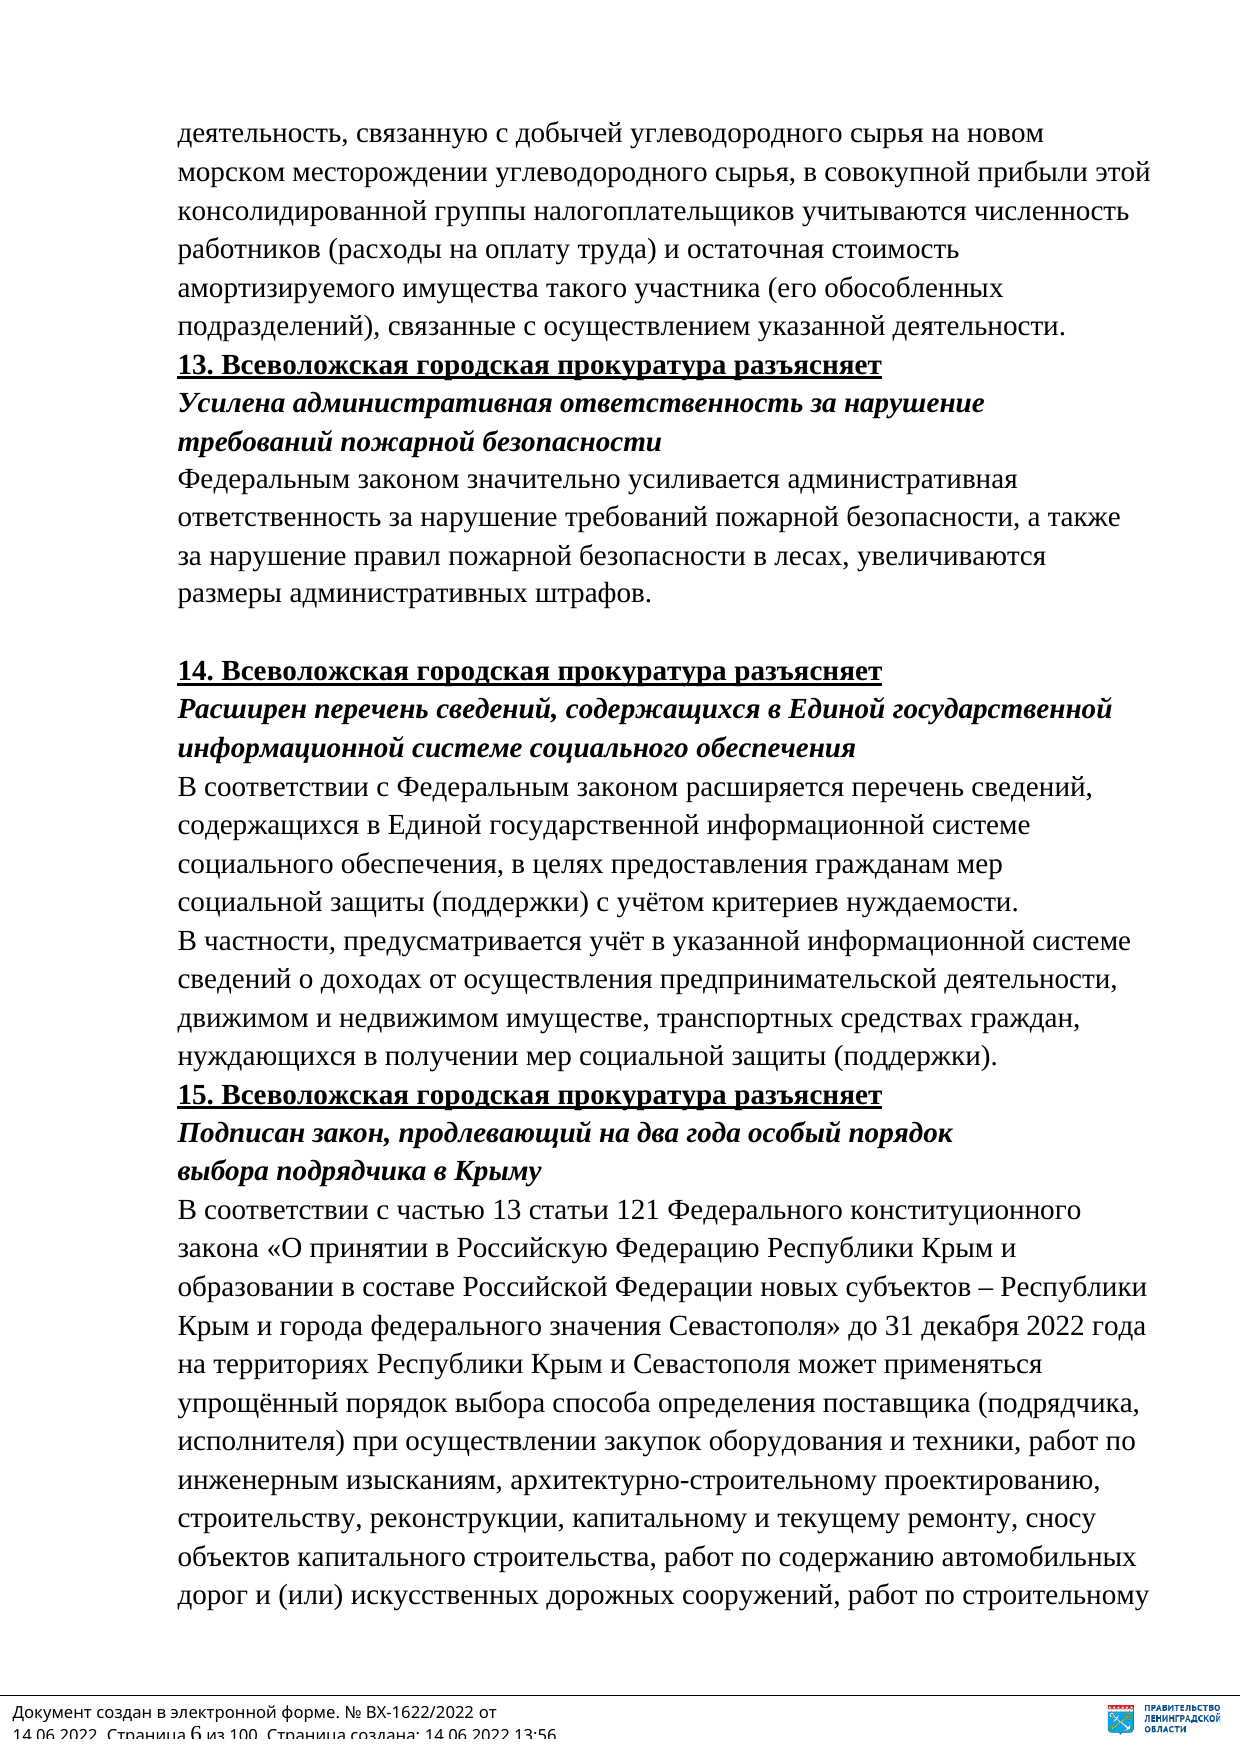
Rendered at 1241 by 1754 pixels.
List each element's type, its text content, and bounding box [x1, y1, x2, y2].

text Подписан закон, продлевающий на два года особый порядок выбора подрядчика в Крыму [177, 1115, 1035, 1187]
text Федеральным законом значительно усиливается административная [177, 462, 1163, 496]
text образовании в составе Российской Федерации новых субъектов – Республики Крым и города федерального значения Севастополя» до 31 декабря 2022 года на территориях Республики Крым и Севастополя может применяться упрощённый порядок выбора способа определения поставщика (подрядчика, исполнителя) при осуществлении закупок оборудования и техники, работ по инженерным изысканиям, архитектурно-строительному проектированию, [177, 1269, 1149, 1495]
subtitle Всеволожская городская прокуратура разъясняет [177, 1077, 1163, 1111]
text строительству, реконструкции, капитальному и текущему ремонту, сносу объектов капитального строительства, работ по содержанию автомобильных дорог и (или) искусственных дорожных сооружений, работ по строительному [177, 1500, 1163, 1611]
text В соответствии с Федеральным законом расширяется перечень сведений, содержащихся в Единой государственной информационной системе [177, 769, 1095, 841]
picture [1107, 1705, 1221, 1735]
text Расширен перечень сведений, содержащихся в Единой государственной информационной системе социального обеспечения [177, 692, 1163, 764]
text В частности, предусматривается учёт в указанной информационной системе сведений о доходах от осуществления предпринимательской деятельности, движимом и недвижимом имуществе, транспортных средствах граждан, нуждающихся в получении мер социальной защиты (поддержки). [177, 923, 1133, 1072]
text амортизируемого имущества такого участника (его обособленных подразделений), связанные с осуществлением указанной деятельности. 13. Всеволожская городская прокуратура разъясняет [177, 270, 1068, 380]
text социального обеспечения, в целях предоставления гражданам мер социальной защиты (поддержки) с учётом критериев нуждаемости. [177, 846, 1078, 918]
subtitle Всеволожская городская прокуратура разъясняет [177, 653, 1163, 687]
text В соответствии с частью 13 статьи 121 Федерального конституционного закона «О принятии в Российскую Федерацию Республики Крым и [177, 1192, 1083, 1264]
text ответственность за нарушение требований пожарной безопасности, а также за нарушение правил пожарной безопасности в лесах, увеличиваются [177, 499, 1123, 571]
text морском месторождении углеводородного сырья, в совокупной прибыли этой консолидированной группы налогоплательщиков учитываются численность работников (расходы на оплату труда) и остаточная стоимость [177, 154, 1153, 265]
text Усилена административная ответственность за нарушение требований пожарной безопасности [177, 385, 1060, 457]
text размеры административных штрафов. [177, 576, 1163, 609]
text деятельность, связанную с добычей углеводородного сырья на новом [177, 115, 1163, 149]
